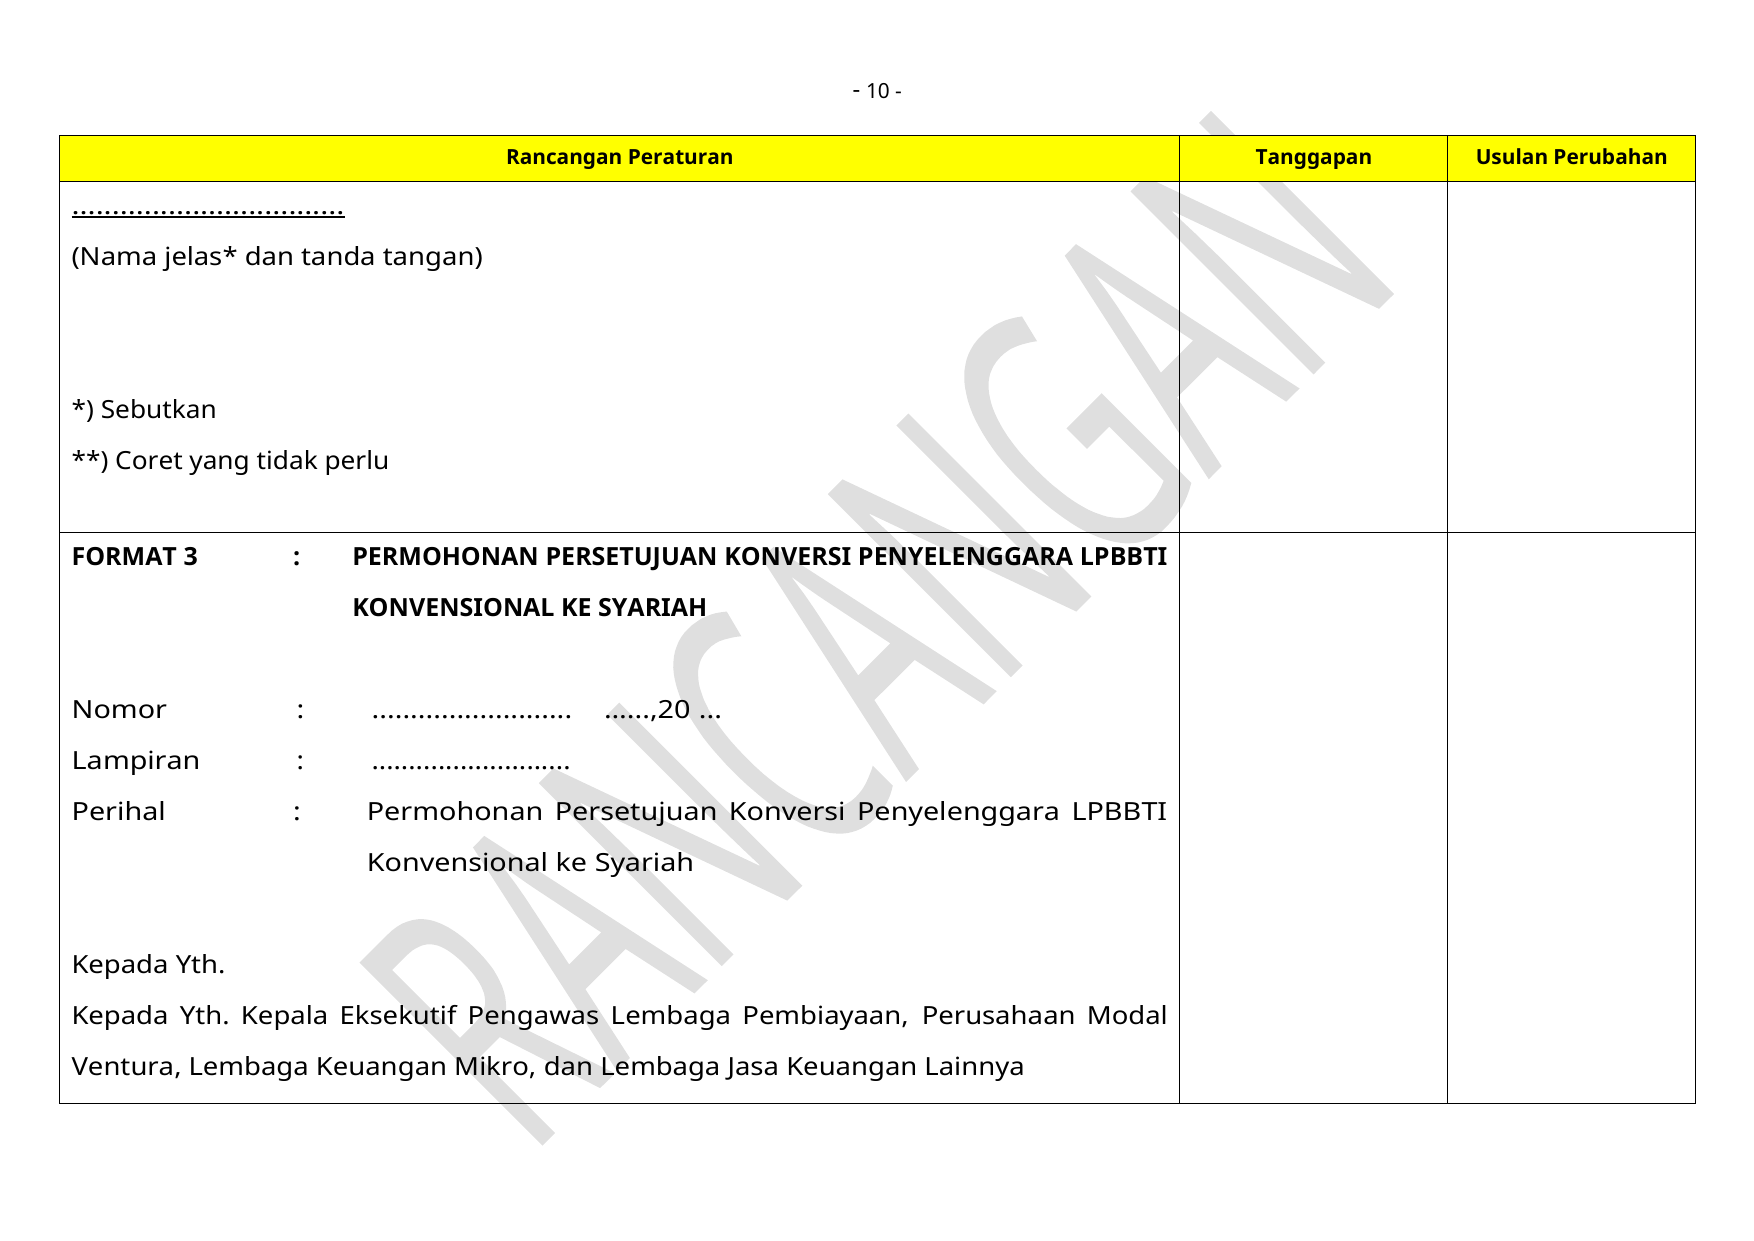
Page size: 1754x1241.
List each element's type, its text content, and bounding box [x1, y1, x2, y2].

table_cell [60, 182, 1179, 532]
table_header Rancangan Peraturan [60, 136, 1179, 181]
table_header Usulan Perubahan [1448, 136, 1695, 181]
table_cell [1448, 182, 1695, 532]
table_cell [1448, 533, 1695, 1103]
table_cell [60, 533, 1179, 1103]
table_header Tanggapan [1180, 136, 1447, 181]
table_cell [1180, 533, 1447, 1103]
table_cell [1180, 182, 1447, 532]
